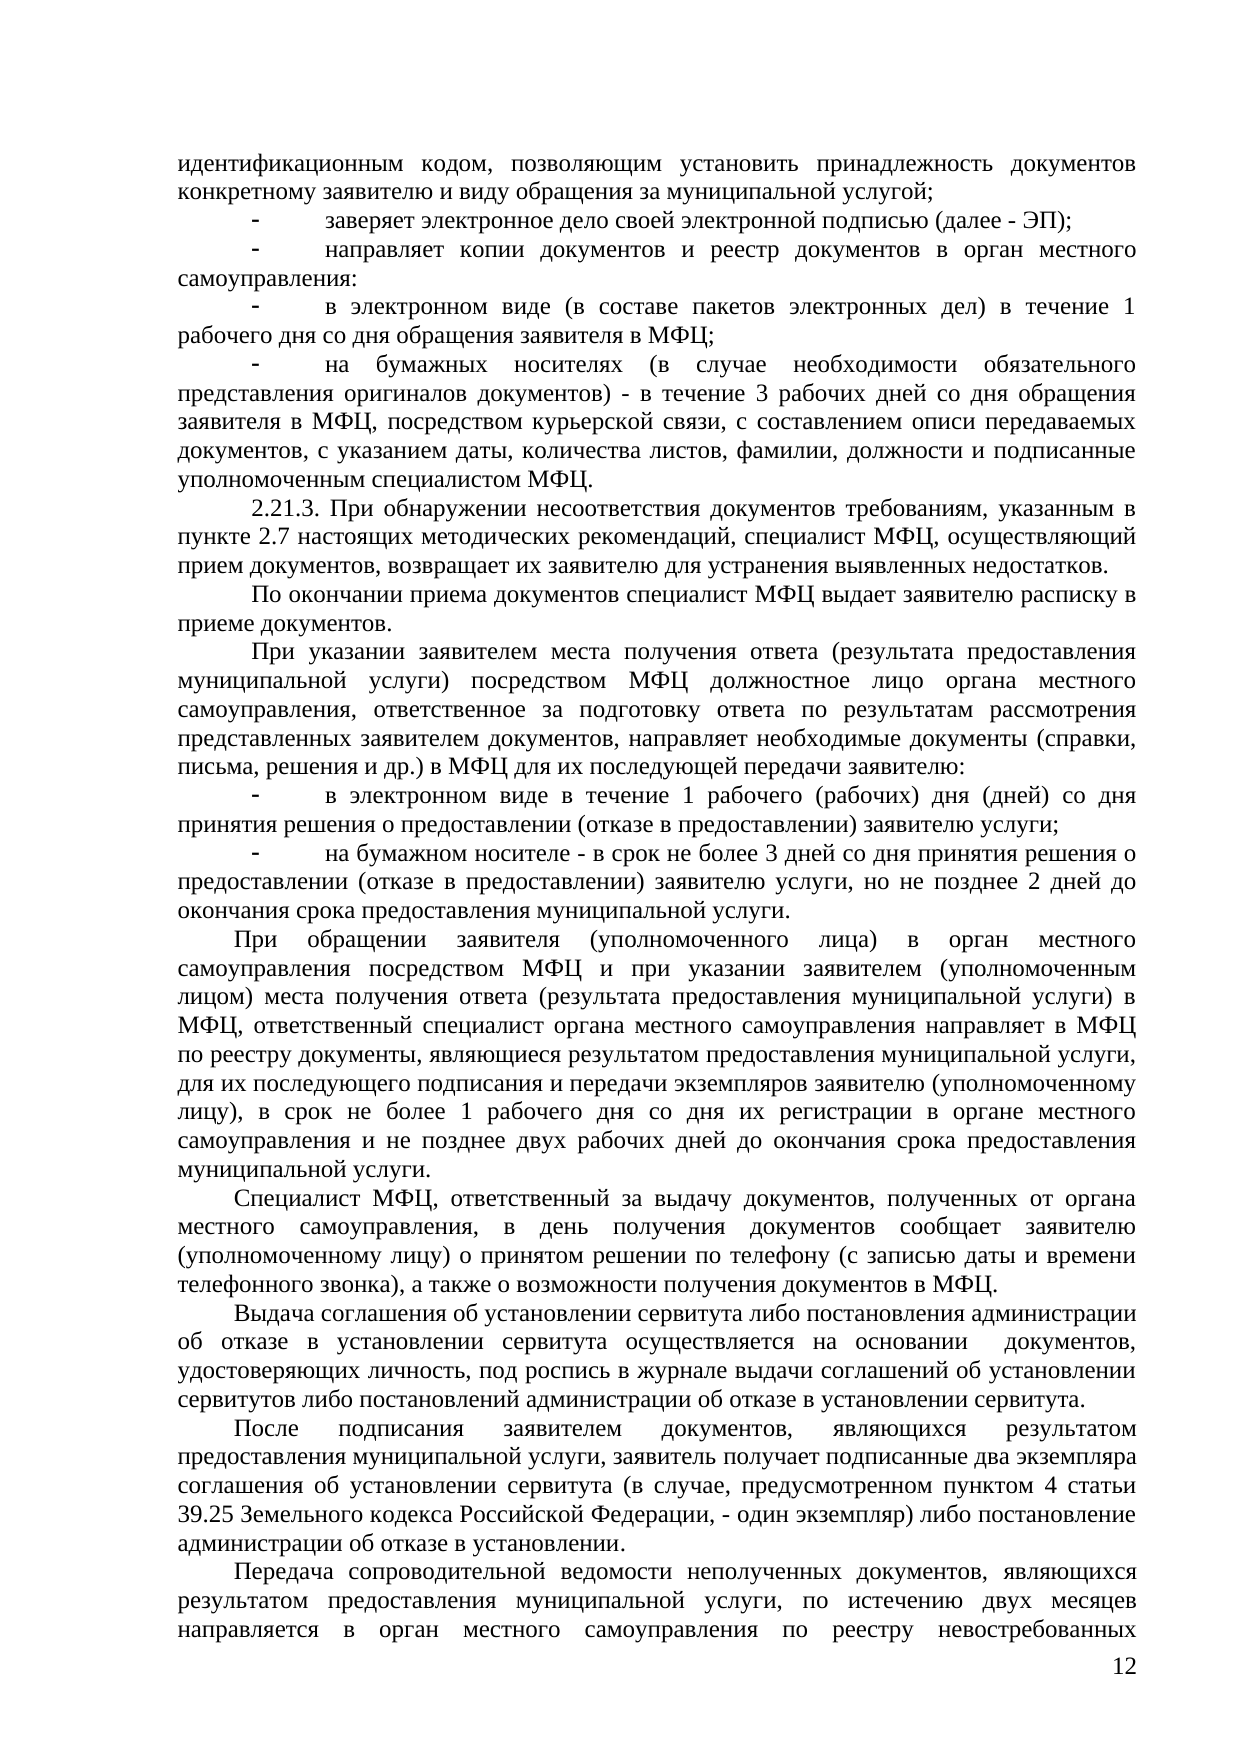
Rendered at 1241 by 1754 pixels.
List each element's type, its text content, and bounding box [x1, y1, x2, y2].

text При обращении заявителя (уполномоченного лица) в орган местного самоуправления посредством МФЦ и при указании заявителем (уполномоченным лицом) места получения ответа (результата предоставления муниципальной услуги) в МФЦ, ответственный специалист органа местного самоуправления направляет в МФЦ по реестру документы, являющиеся результатом предоставления муниципальной услуги, для их последующего подписания и передачи экземпляров заявителю (уполномоченному лицу), в срок не более 1 рабочего дня со дня их регистрации в органе местного самоуправления и не позднее двух рабочих дней до окончания срока предоставления муниципальной услуги. [177, 924, 1137, 1183]
list в электронном виде в течение 1 рабочего (рабочих) дня (дней) со дня принятия решения о предоставлении (отказе в предоставлении) заявителю услуги; [177, 780, 1137, 838]
list на бумажном носителе - в срок не более 3 дней со дня принятия решения о предоставлении (отказе в предоставлении) заявителю услуги, но не позднее 2 дней до окончания срока предоставления муниципальной услуги. [177, 838, 1137, 924]
text После подписания заявителем документов, являющихся результатом предоставления муниципальной услуги, заявитель получает подписанные два экземпляра соглашения об установлении сервитута (в случае, предусмотренном пунктом 4 статьи 39.25 Земельного кодекса Российской Федерации, - один экземпляр) либо постановление администрации об отказе в установлении. [177, 1413, 1137, 1556]
text По окончании приема документов специалист МФЦ выдает заявителю расписку в приеме документов. [177, 579, 1137, 636]
text Выдача соглашения об установлении сервитута либо постановления администрации об отказе в установлении сервитута осуществляется на основании документов, удостоверяющих личность, под роспись в журнале выдачи соглашений об установлении сервитутов либо постановлений администрации об отказе в установлении сервитута. [177, 1298, 1137, 1413]
list заверяет электронное дело своей электронной подписью (далее - ЭП); [177, 205, 1137, 234]
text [177, 1556, 1137, 1643]
list направляет копии документов и реестр документов в орган местного самоуправления: [177, 234, 1137, 291]
text Специалист МФЦ, ответственный за выдачу документов, полученных от органа местного самоуправления, в день получения документов сообщает заявителю (уполномоченному лицу) о принятом решении по телефону (с записью даты и времени телефонного звонка), а также о возможности получения документов в МФЦ. [177, 1183, 1137, 1298]
list в электронном виде (в составе пакетов электронных дел) в течение 1 рабочего дня со дня обращения заявителя в МФЦ; [177, 291, 1137, 349]
text 2.21.3. При обнаружении несоответствия документов требованиям, указанным в пункте 2.7 настоящих методических рекомендаций, специалист МФЦ, осуществляющий прием документов, возвращает их заявителю для устранения выявленных недостатков. [177, 493, 1137, 579]
text При указании заявителем места получения ответа (результата предоставления муниципальной услуги) посредством МФЦ должностное лицо органа местного самоуправления, ответственное за подготовку ответа по результатам рассмотрения представленных заявителем документов, направляет необходимые документы (справки, письма, решения и др.) в МФЦ для их последующей передачи заявителю: [177, 636, 1137, 780]
list на бумажных носителях (в случае необходимости обязательного представления оригиналов документов) - в течение 3 рабочих дней со дня обращения заявителя в МФЦ, посредством курьерской связи, с составлением описи передаваемых документов, с указанием даты, количества листов, фамилии, должности и подписанные уполномоченным специалистом МФЦ. [177, 349, 1137, 493]
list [177, 148, 1137, 205]
